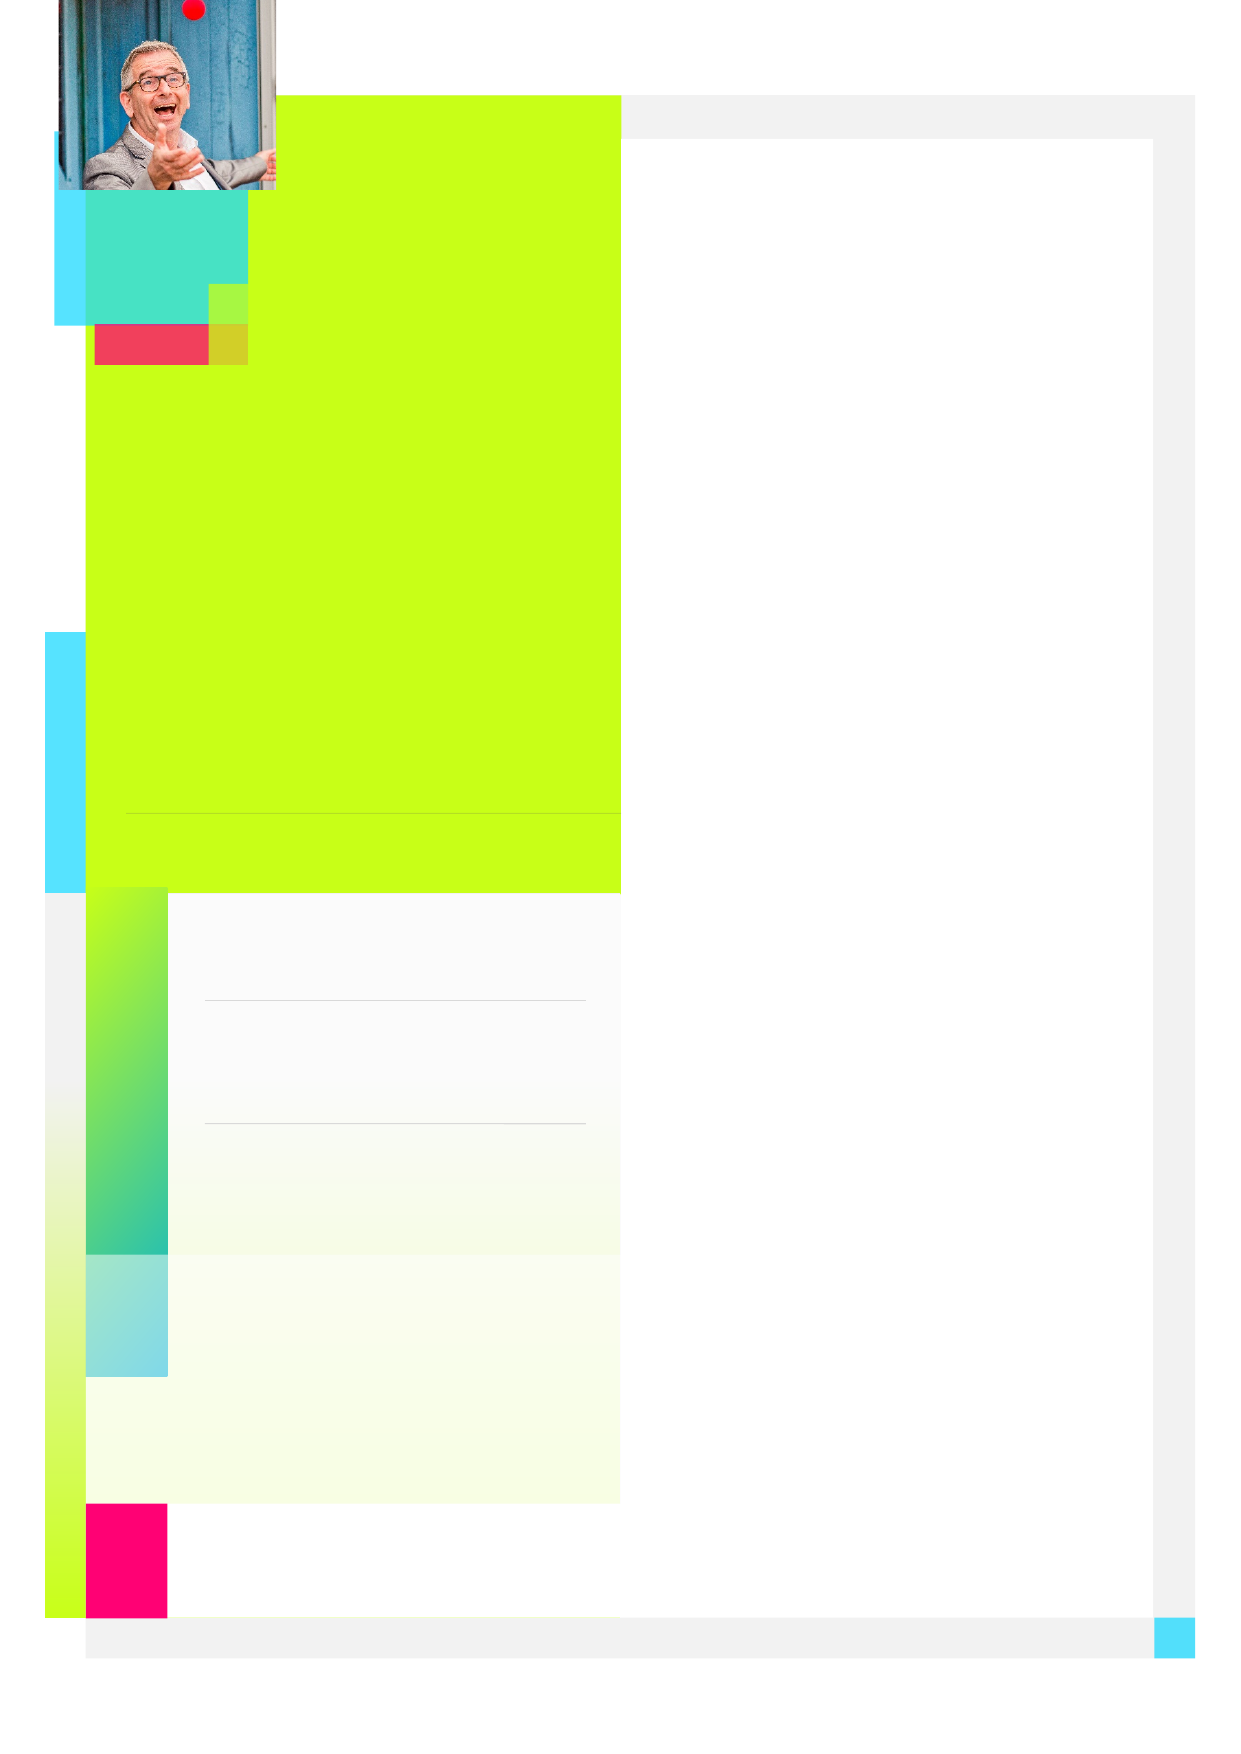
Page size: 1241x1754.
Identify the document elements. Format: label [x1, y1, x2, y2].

picture [58, 0, 277, 190]
